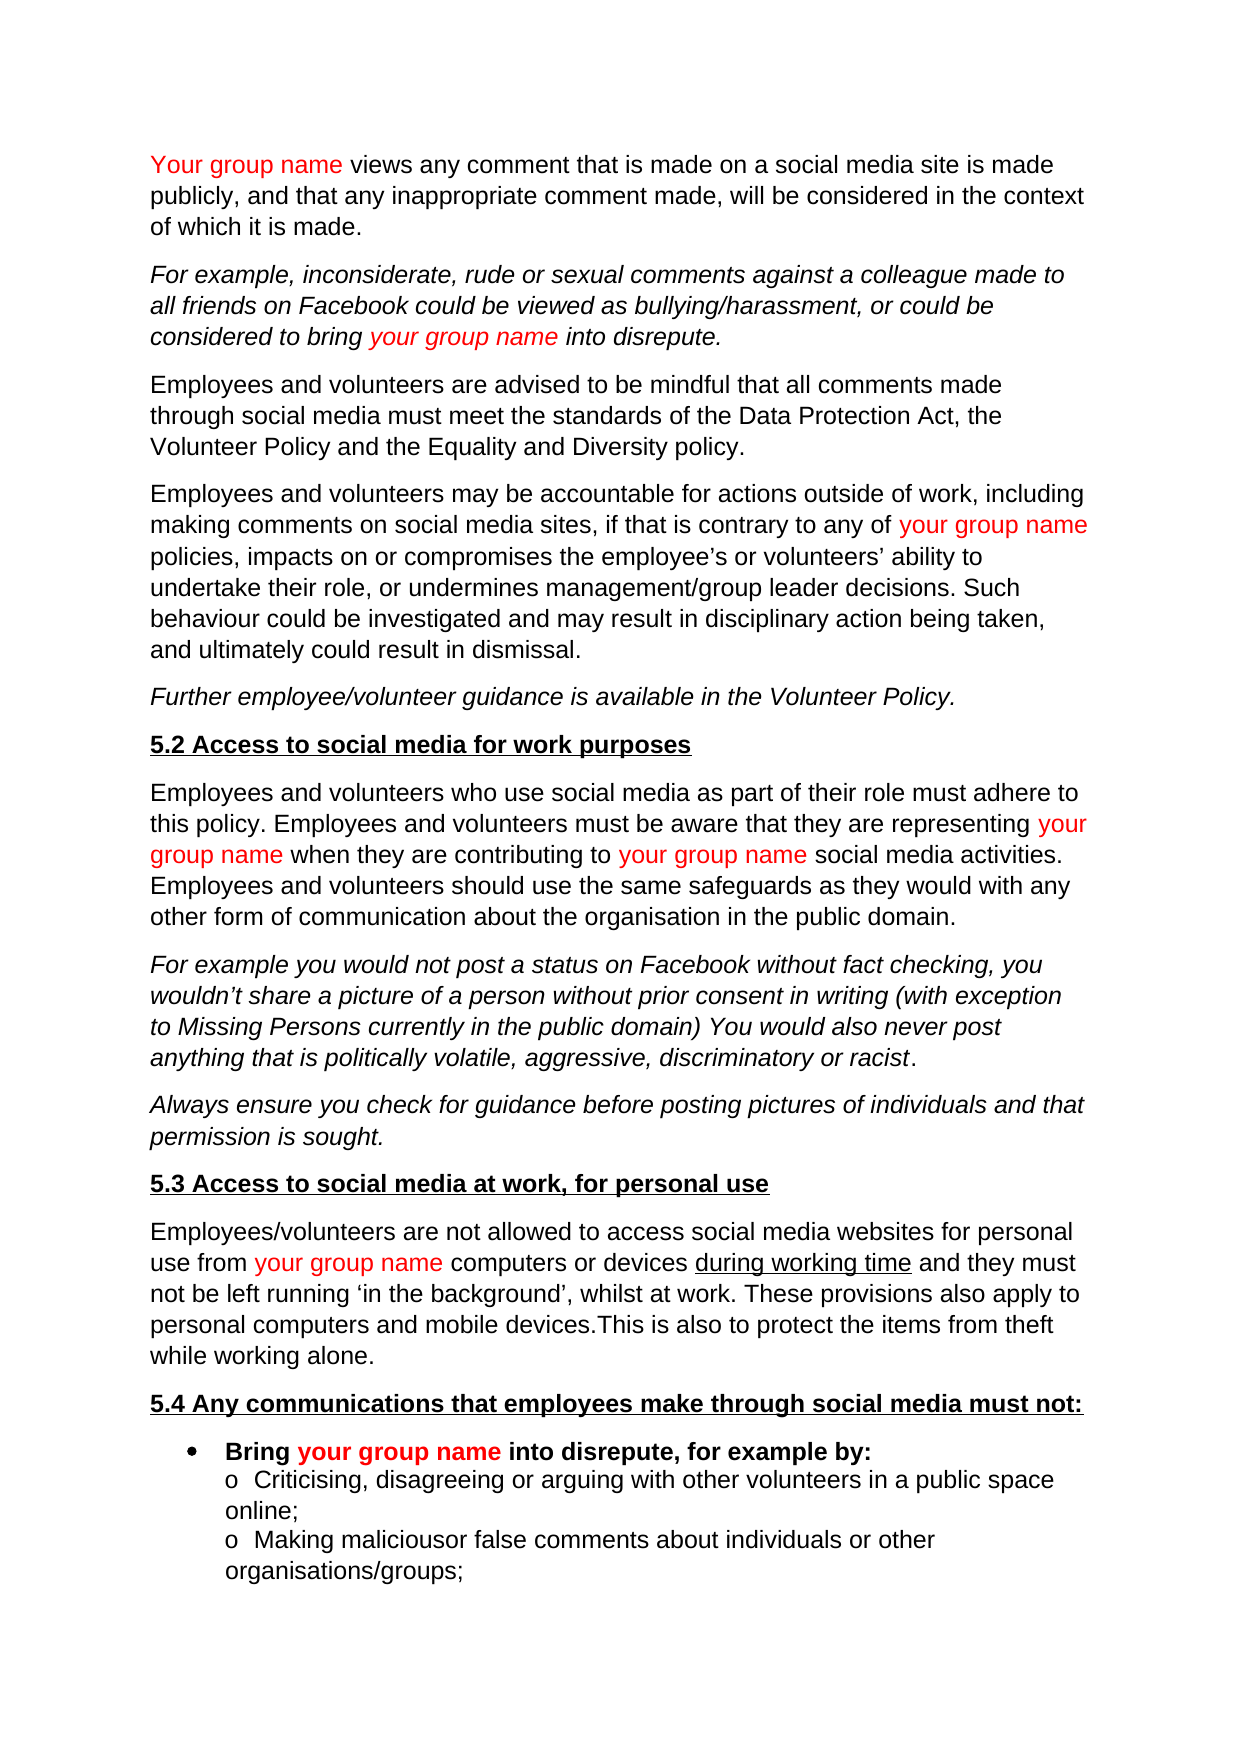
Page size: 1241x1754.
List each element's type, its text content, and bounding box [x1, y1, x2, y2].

list Making maliciousor false comments about individuals or other organisations/groups; [224, 1525, 1090, 1585]
text For example you would not post a status on Facebook without fact checking, you wouldn’t share a picture of a person without prior consent in writing (with exception to Missing Persons currently in the public domain) You would also never post anything that is politically volatile, aggressive, discriminatory or racist. [150, 949, 1090, 1071]
text For example, inconsiderate, rude or sexual comments against a colleague made to all friends on Facebook could be viewed as bullying/harassment, or could be considered to bring your group name into disrepute. [150, 260, 1090, 351]
text Employees and volunteers are advised to be mindful that all comments made through social media must meet the standards of the Data Protection Act, the Volunteer Policy and the Equality and Diversity policy. [150, 369, 1090, 460]
text 5.3 Access to social media at work, for personal use [150, 1169, 1090, 1198]
text Always ensure you check for guidance before posting pictures of individuals and that permission is sought. [150, 1090, 1090, 1150]
text 5.2 Access to social media for work purposes [150, 730, 1090, 759]
text Employees and volunteers may be accountable for actions outside of work, including making comments on social media sites, if that is contrary to any of your group name policies, impacts on or compromises the employee’s or volunteers’ ability to undertake their role, or undermines management/group leader decisions. Such behaviour could be investigated and may result in disciplinary action being taken, and ultimately could result in dismissal. [150, 479, 1090, 663]
text Your group name views any comment that is made on a social media site is made publicly, and that any inappropriate comment made, will be considered in the context of which it is made. [150, 150, 1090, 241]
list Bring your group name into disrepute, for example by: [187, 1436, 1090, 1465]
text Further employee/volunteer guidance is available in the Volunteer Policy. [150, 682, 1090, 711]
text Employees and volunteers who use social media as part of their role must adhere to this policy. Employees and volunteers must be aware that they are representing your group name when they are contributing to your group name social media activities. Employees and volunteers should use the same safeguards as they would with any other form of communication about the organisation in the public domain. [150, 778, 1090, 931]
list Criticising, disagreeing or arguing with other volunteers in a public space online; [224, 1465, 1090, 1525]
text Employees/volunteers are not allowed to access social media websites for personal use from your group name computers or devices during working time and they must not be left running ‘in the background’, whilst at work. These provisions also apply to personal computers and mobile devices.This is also to protect the items from theft while working alone. [150, 1217, 1090, 1370]
text 5.4 Any communications that employees make through social media must not: [150, 1389, 1090, 1417]
